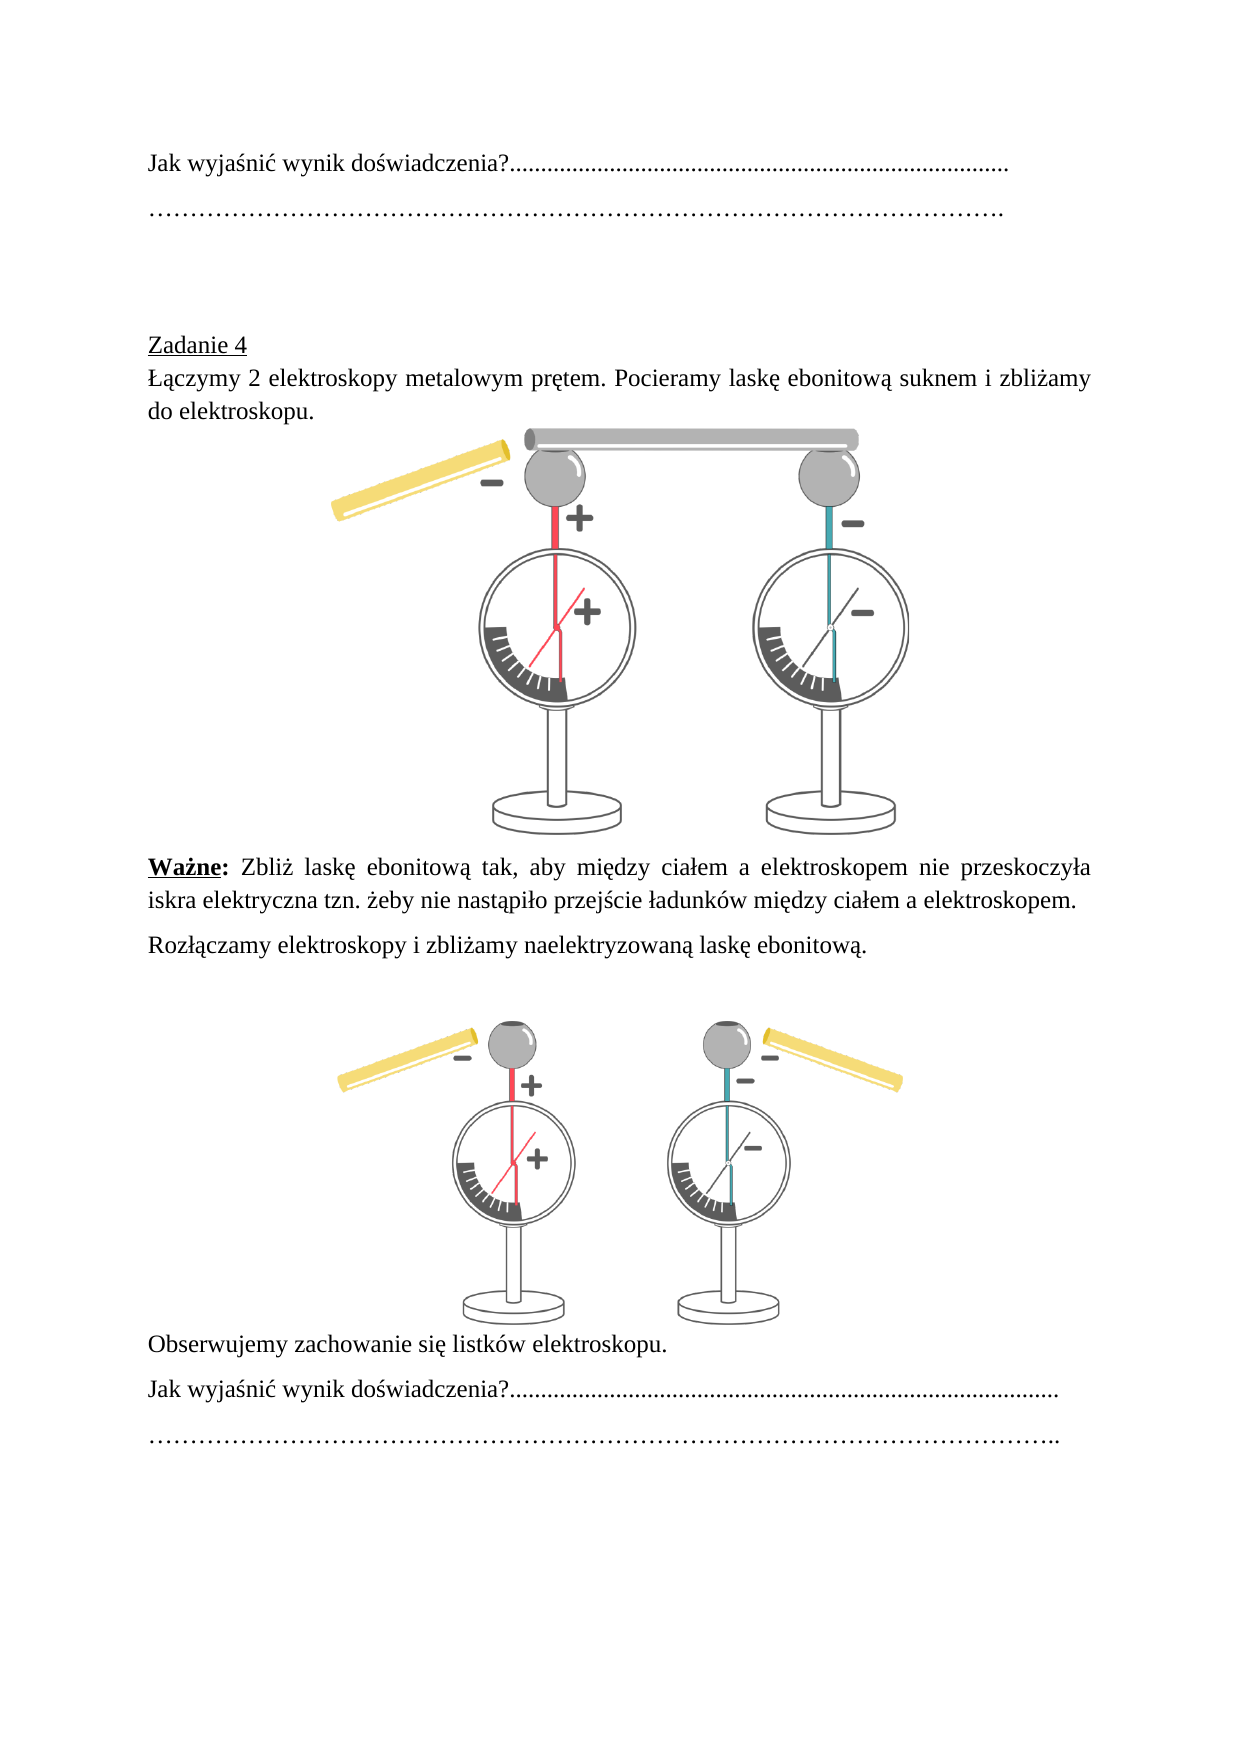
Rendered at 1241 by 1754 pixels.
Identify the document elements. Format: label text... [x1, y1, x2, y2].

text Obserwujemy zachowanie się listków elektroskopu. [148, 1329, 1093, 1358]
text Jak wyjaśnić wynik doświadczenia?................................................................................ [148, 148, 1093, 176]
text Ważne: Zbliż laskę ebonitową tak, aby między ciałem a elektroskopem nie przeskoczyła iskra elektryczna tzn. żeby nie nastąpiło przejście ładunków między ciałem a elektroskopem. [148, 852, 1093, 914]
text Łączymy 2 elektroskopy metalowym prętem. Pocieramy laskę ebonitową suknem i zbliżamy do elektroskopu. [148, 363, 1093, 424]
text Jak wyjaśnić wynik doświadczenia?........................................................................................ [148, 1374, 1093, 1403]
text Rozłączamy elektroskopy i zbliżamy naelektryzowaną laskę ebonitową. [148, 930, 1093, 959]
subtitle Zadanie 4 [148, 330, 1093, 358]
picture [331, 428, 910, 835]
picture [337, 1021, 903, 1325]
text …………………………………………………………………………………………. [148, 193, 1093, 222]
text ……………………………………………………………………………………………….. [148, 1420, 1093, 1449]
